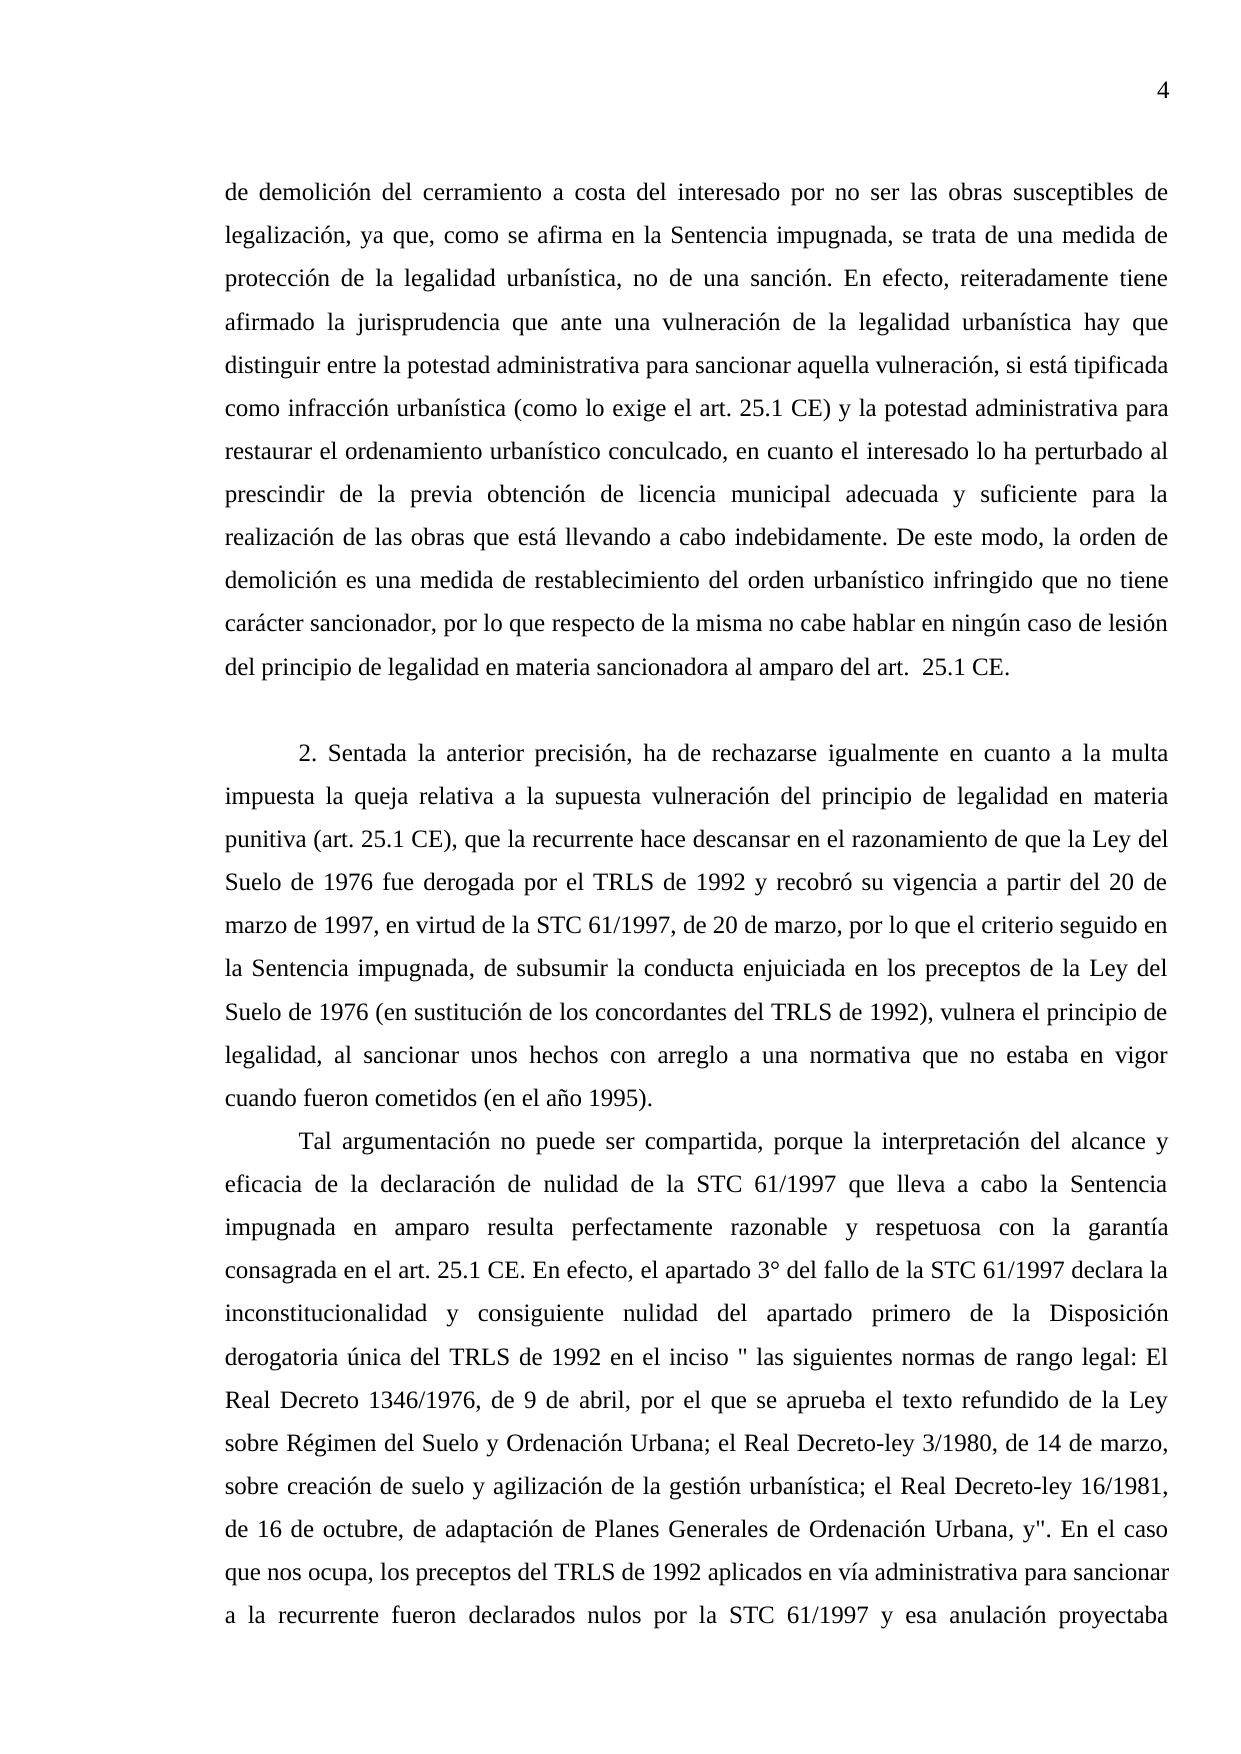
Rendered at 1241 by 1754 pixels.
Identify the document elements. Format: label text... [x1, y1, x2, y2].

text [224, 177, 1169, 680]
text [224, 1126, 1169, 1629]
text 2. Sentada la anterior precisión, ha de rechazarse igualmente en cuanto a la multa impuesta la queja relativa a la supuesta vulneración del principio de legalidad en materia punitiva (art. 25.1 CE), que la recurrente hace descansar en el razonamiento de que la Ley del Suelo de 1976 fue derogada por el TRLS de 1992 y recobró su vigencia a partir del 20 de marzo de 1997, en virtud de la STC 61/1997, de 20 de marzo, por lo que el criterio seguido en la Sentencia impugnada, de subsumir la conducta enjuiciada en los preceptos de la Ley del Suelo de 1976 (en sustitución de los concordantes del TRLS de 1992), vulnera el principio de legalidad, al sancionar unos hechos con arreglo a una normativa que no estaba en vigor cuando fueron cometidos (en el año 1995). [224, 738, 1169, 1112]
